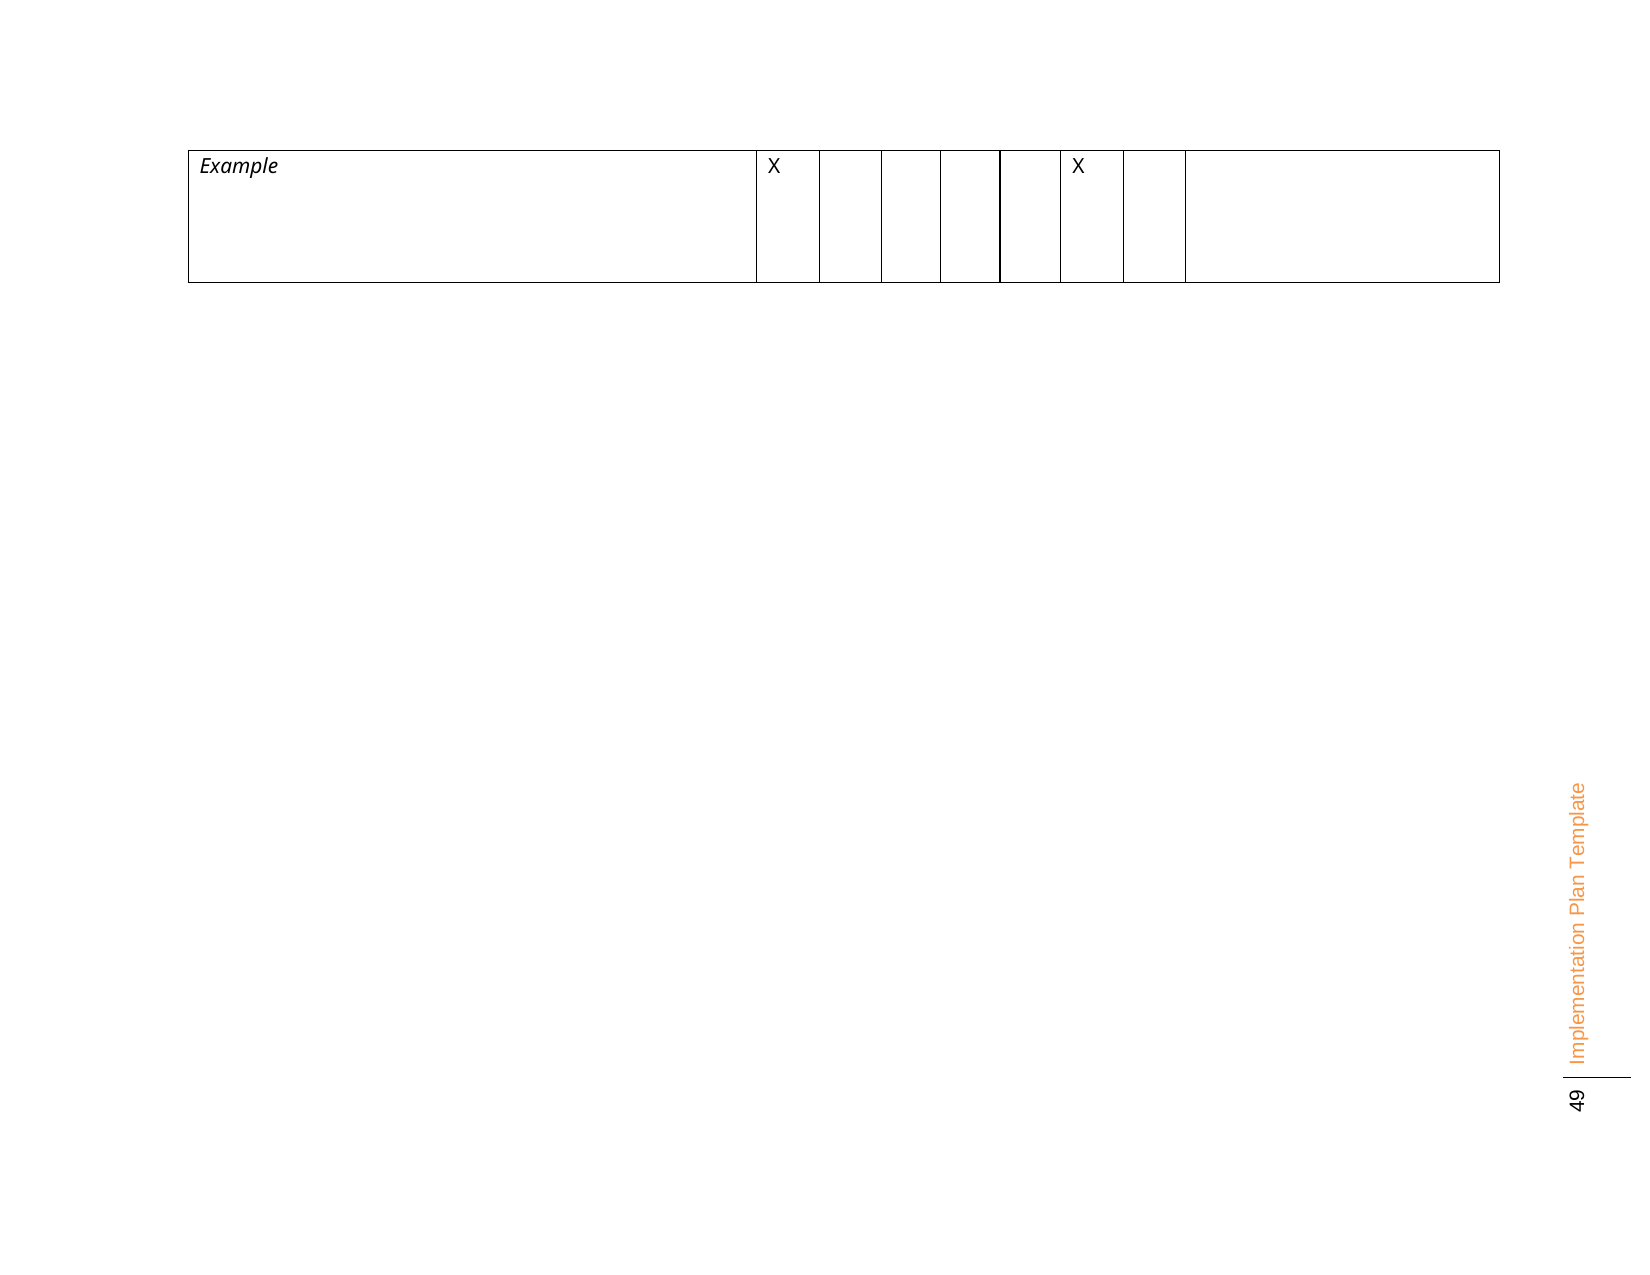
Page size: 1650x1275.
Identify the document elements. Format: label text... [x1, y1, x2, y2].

table_cell [1001, 151, 1060, 282]
table_cell [1124, 151, 1185, 282]
table_cell [941, 151, 999, 282]
table_cell Example [189, 151, 756, 282]
table_cell X [1061, 151, 1123, 282]
table_cell X [757, 151, 819, 282]
table_cell [882, 151, 940, 282]
table_cell [820, 151, 881, 282]
table_cell [1186, 151, 1499, 282]
